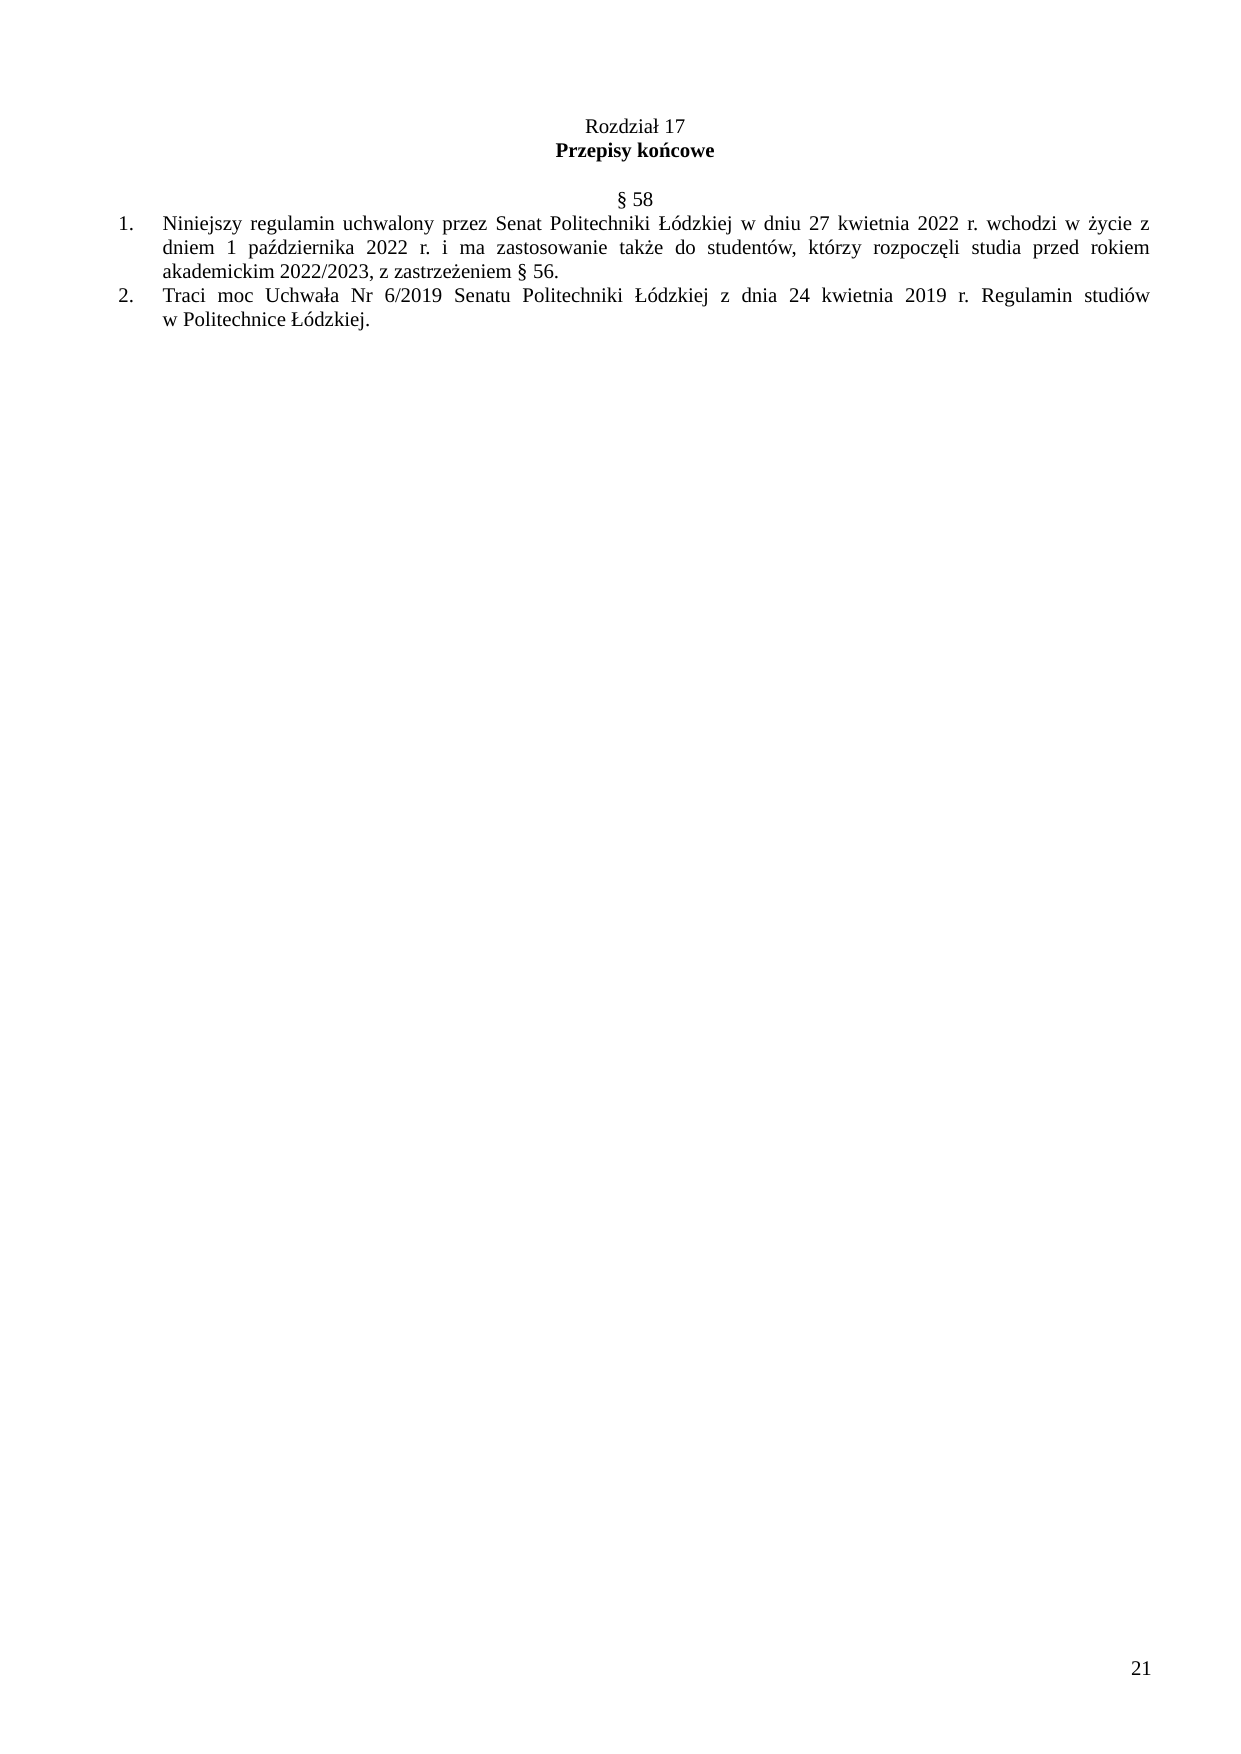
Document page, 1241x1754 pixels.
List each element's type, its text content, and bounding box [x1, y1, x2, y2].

text Przepisy końcowe [118, 138, 1152, 162]
text § 58 [118, 187, 1152, 211]
text 2. Traci moc Uchwała Nr 6/2019 Senatu Politechniki Łódzkiej z dnia 24 kwietnia 2019 r. Regulamin studiów w Politechnice Łódzkiej. [118, 283, 1152, 331]
text Rozdział 17 [118, 114, 1152, 138]
text 1. Niniejszy regulamin uchwalony przez Senat Politechniki Łódzkiej w dniu 27 kwietnia 2022 r. wchodzi w życie z dniem 1 października 2022 r. i ma zastosowanie także do studentów, którzy rozpoczęli studia przed rokiem akademickim 2022/2023, z zastrzeżeniem § 56. [118, 211, 1152, 283]
